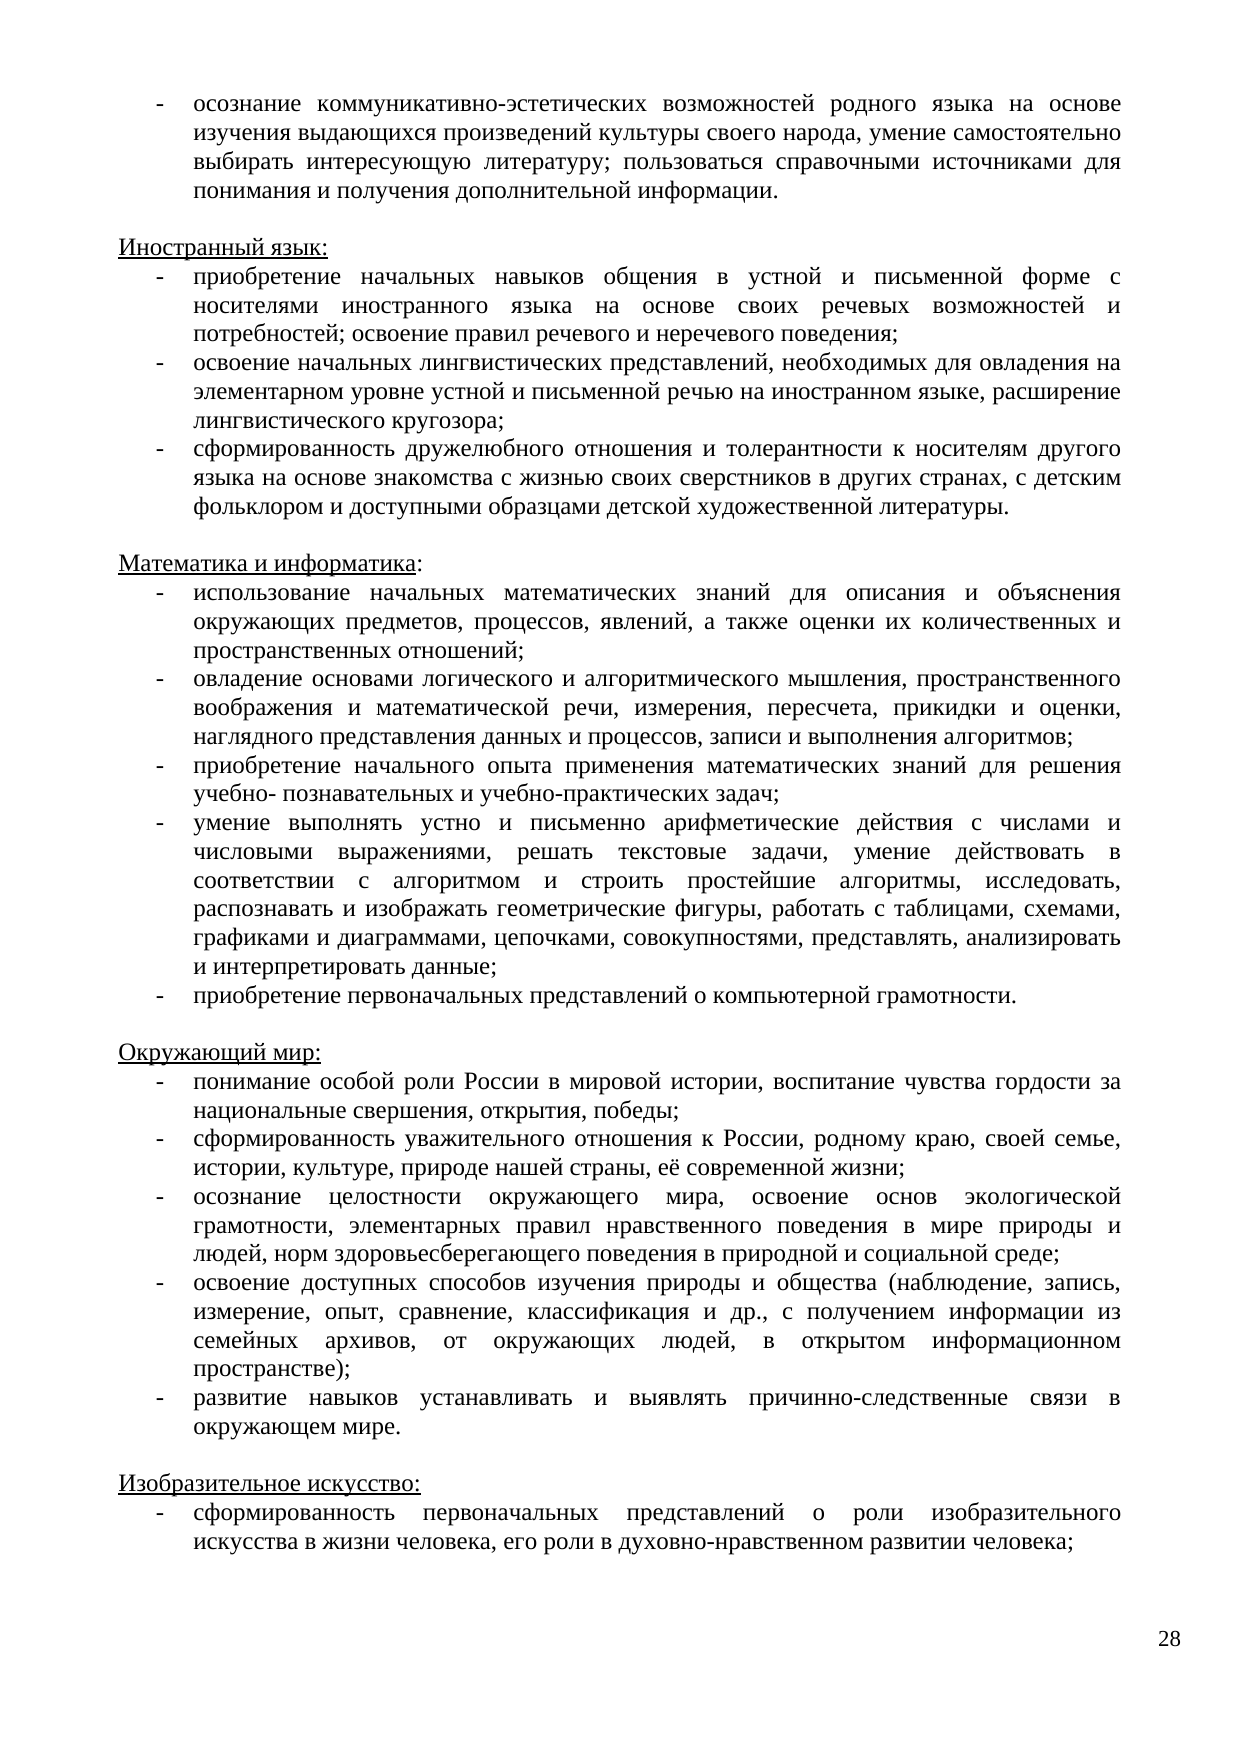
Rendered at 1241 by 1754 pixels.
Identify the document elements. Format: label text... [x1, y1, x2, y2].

list приобретение первоначальных представлений о компьютерной грамотности. [156, 980, 1122, 1008]
list развитие навыков устанавливать и выявлять причинно-следственные связи в окружающем мире. [156, 1382, 1122, 1440]
list осознание коммуникативно-эстетических возможностей родного языка на основе изучения выдающихся произведений культуры своего народа, умение самостоятельно выбирать интересующую литературу; пользоваться справочными источниками для понимания и получения дополнительной информации. [156, 88, 1122, 203]
text Изобразительное искусство: [118, 1468, 1122, 1497]
list понимание особой роли России в мировой истории, воспитание чувства гордости за национальные свершения, открытия, победы; [156, 1066, 1122, 1123]
list освоение доступных способов изучения природы и общества (наблюдение, запись, измерение, опыт, сравнение, классификация и др., с получением информации из семейных архивов, от окружающих людей, в открытом информационном пространстве); [156, 1267, 1122, 1382]
list осознание целостности окружающего мира, освоение основ экологической грамотности, элементарных правил нравственного поведения в мире природы и людей, норм здоровьесберегающего поведения в природной и социальной среде; [156, 1181, 1122, 1267]
list овладение основами логического и алгоритмического мышления, пространственного воображения и математической речи, измерения, пересчета, прикидки и оценки, наглядного представления данных и процессов, записи и выполнения алгоритмов; [156, 663, 1122, 750]
text Окружающий мир: [118, 1037, 1122, 1066]
text Математика и информатика: [118, 548, 1122, 577]
list сформированность уважительного отношения к России, родному краю, своей семье, истории, культуре, природе нашей страны, её современной жизни; [156, 1123, 1122, 1181]
list приобретение начальных навыков общения в устной и письменной форме с носителями иностранного языка на основе своих речевых возможностей и потребностей; освоение правил речевого и неречевого поведения; [156, 261, 1122, 347]
list приобретение начального опыта применения математических знаний для решения учебно- познавательных и учебно-практических задач; [156, 750, 1122, 807]
list использование начальных математических знаний для описания и объяснения окружающих предметов, процессов, явлений, а также оценки их количественных и пространственных отношений; [156, 577, 1122, 663]
list сформированность первоначальных представлений о роли изобразительного искусства в жизни человека, его роли в духовно-нравственном развитии человека; [156, 1497, 1122, 1555]
list умение выполнять устно и письменно арифметические действия с числами и числовыми выражениями, решать текстовые задачи, умение действовать в соответствии с алгоритмом и строить простейшие алгоритмы, исследовать, распознавать и изображать геометрические фигуры, работать с таблицами, схемами, графиками и диаграммами, цепочками, совокупностями, представлять, анализировать и интерпретировать данные; [156, 807, 1122, 980]
list освоение начальных лингвистических представлений, необходимых для овладения на элементарном уровне устной и письменной речью на иностранном языке, расширение лингвистического кругозора; [156, 347, 1122, 433]
list сформированность дружелюбного отношения и толерантности к носителям другого языка на основе знакомства с жизнью своих сверстников в других странах, с детским фольклором и доступными образцами детской художественной литературы. [156, 433, 1122, 520]
text Иностранный язык: [118, 232, 1122, 261]
